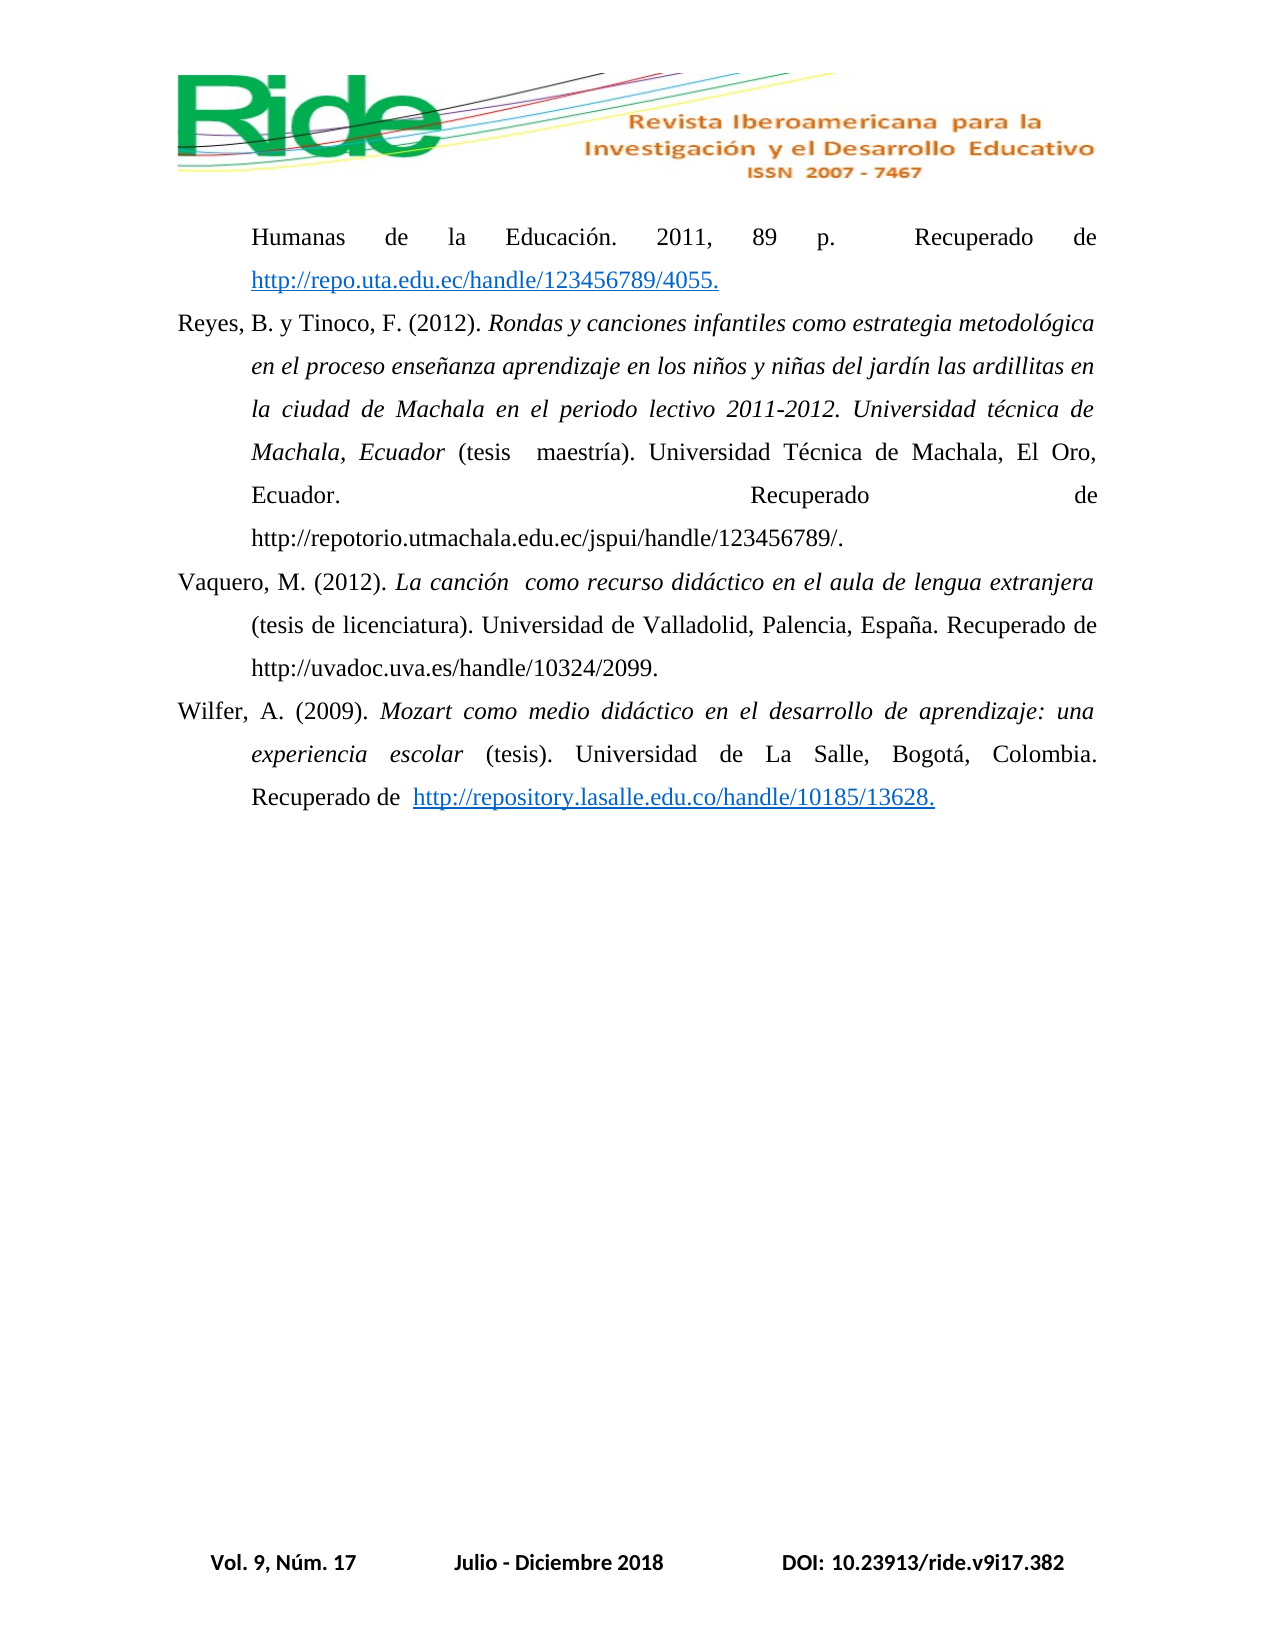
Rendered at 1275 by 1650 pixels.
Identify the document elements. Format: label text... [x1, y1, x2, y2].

picture [177, 73, 1098, 182]
text Vaquero, M. (2012). La canción como recurso didáctico en el aula de lengua extranjera (tesis de licenciatura). Universidad de Valladolid, Palencia, España. Recuperado de http://uvadoc.uva.es/handle/10324/2099. [177, 567, 1098, 682]
text Wilfer, A. (2009). Mozart como medio didáctico en el desarrollo de aprendizaje: una experiencia escolar (tesis). Universidad de La Salle, Bogotá, Colombia. Recuperado de http://repository.lasalle.edu.co/handle/10185/13628. [177, 696, 1098, 811]
text Reyes, B. y Tinoco, F. (2012). Rondas y canciones infantiles como estrategia metodológica en el proceso enseñanza aprendizaje en los niños y niñas del jardín las ardillitas en la ciudad de Machala en el periodo lectivo 2011-2012. Universidad técnica de Machala, Ecuador (tesis maestría). Universidad Técnica de Machala, El Oro, Ecuador. Recuperado de http://repotorio.utmachala.edu.ec/jspui/handle/123456789/. [177, 308, 1098, 552]
